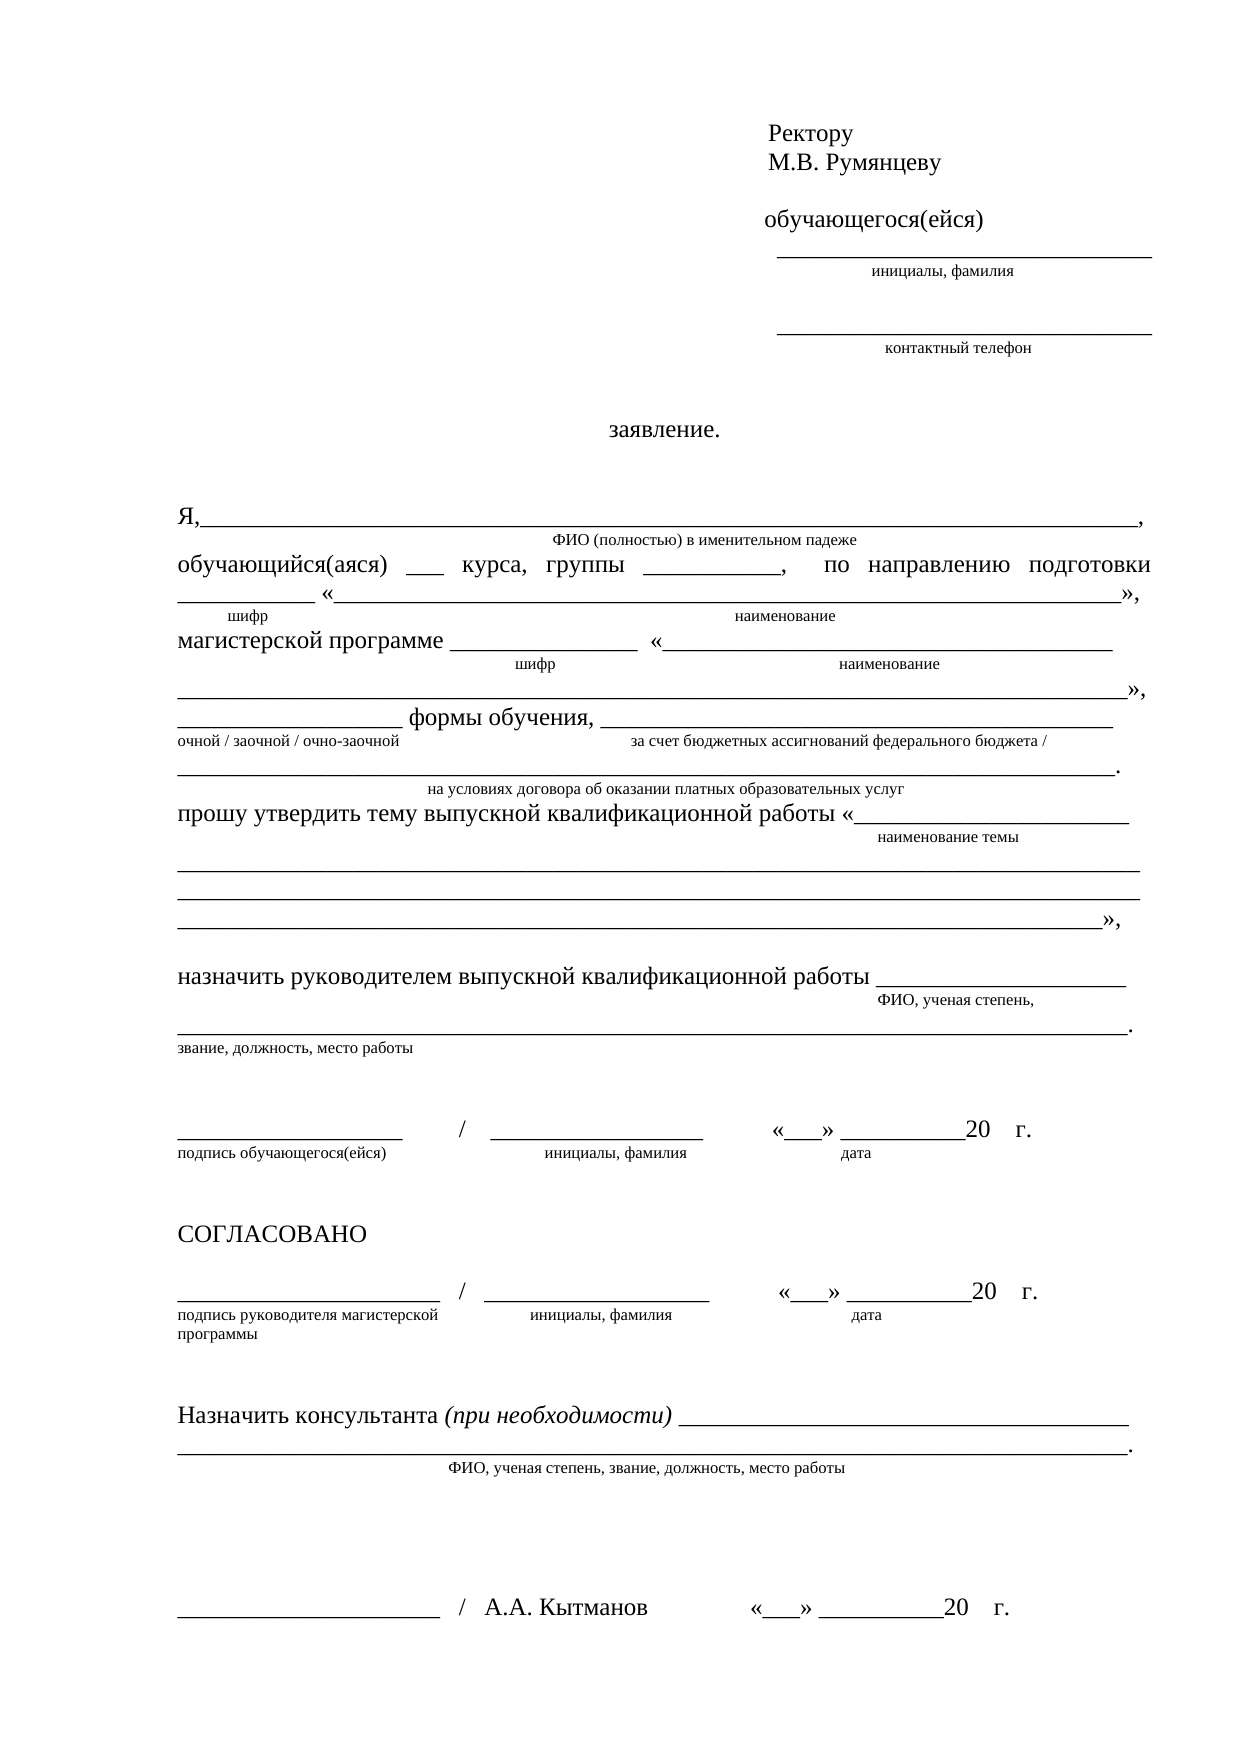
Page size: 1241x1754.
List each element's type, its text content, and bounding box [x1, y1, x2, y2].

text Назначить консультанта (при необходимости) ____________________________________ [177, 1400, 1152, 1429]
text звание, должность, место работы [177, 1037, 1152, 1057]
text ______________________________ [177, 309, 1152, 338]
text подпись руководителя магистерской инициалы, фамилия дата [177, 1305, 1152, 1324]
text на условиях договора об оказании платных образовательных услуг [177, 779, 1152, 798]
text ____________________________________________________________________________________________________________________________________________________________________________________________________________________________________», [177, 846, 1152, 932]
text ____________________________________________________________________________», __________________ формы обучения, _________________________________________ [177, 673, 1152, 731]
text шифр наименование [177, 654, 1152, 673]
text подпись обучающегося(ейся) инициалы, фамилия дата [177, 1143, 1152, 1162]
text __________________ / _________________ «___» __________20 г. [177, 1114, 1152, 1143]
text заявление. [177, 414, 1152, 443]
text контактный телефон [177, 338, 1152, 357]
text инициалы, фамилия [177, 261, 1152, 280]
text очной / заочной / очно-заочной за счет бюджетных ассигнований федерального бюджета / [177, 731, 1152, 750]
text обучающийся(аяся) ___ курса, группы ___________, по направлению подготовки ___________ «_______________________________________________________________», [177, 549, 1152, 606]
text ФИО, ученая степень, [177, 989, 1152, 1009]
text ____________________________________________________________________________. [177, 1429, 1152, 1458]
text М.В. Румянцеву [768, 147, 1152, 176]
text программы [177, 1324, 1152, 1343]
text прошу утвердить тему выпускной квалификационной работы «______________________ [177, 798, 1152, 827]
text магистерской программе _______________ «____________________________________ [177, 625, 1152, 654]
text ___________________________________________________________________________. [177, 750, 1152, 779]
text Ректору [768, 118, 1152, 147]
text назначить руководителем выпускной квалификационной работы ____________________ [177, 961, 1152, 989]
text ____________________________________________________________________________. [177, 1009, 1152, 1037]
text шифр наименование [177, 606, 1152, 625]
text ФИО (полностью) в именительном падеже [177, 529, 1152, 549]
text обучающегося(ейся) [546, 204, 1152, 232]
text ФИО, ученая степень, звание, должность, место работы [177, 1458, 1152, 1477]
text наименование темы [177, 827, 1152, 846]
text ______________________________ [177, 232, 1152, 261]
text Я,___________________________________________________________________________, [177, 501, 1152, 529]
text СОГЛАСОВАНО [177, 1219, 1152, 1247]
text _____________________ / __________________ «___» __________20 г. [177, 1276, 1152, 1305]
text _____________________ / А.А. Кытманов «___» __________20 г. [177, 1592, 1152, 1621]
